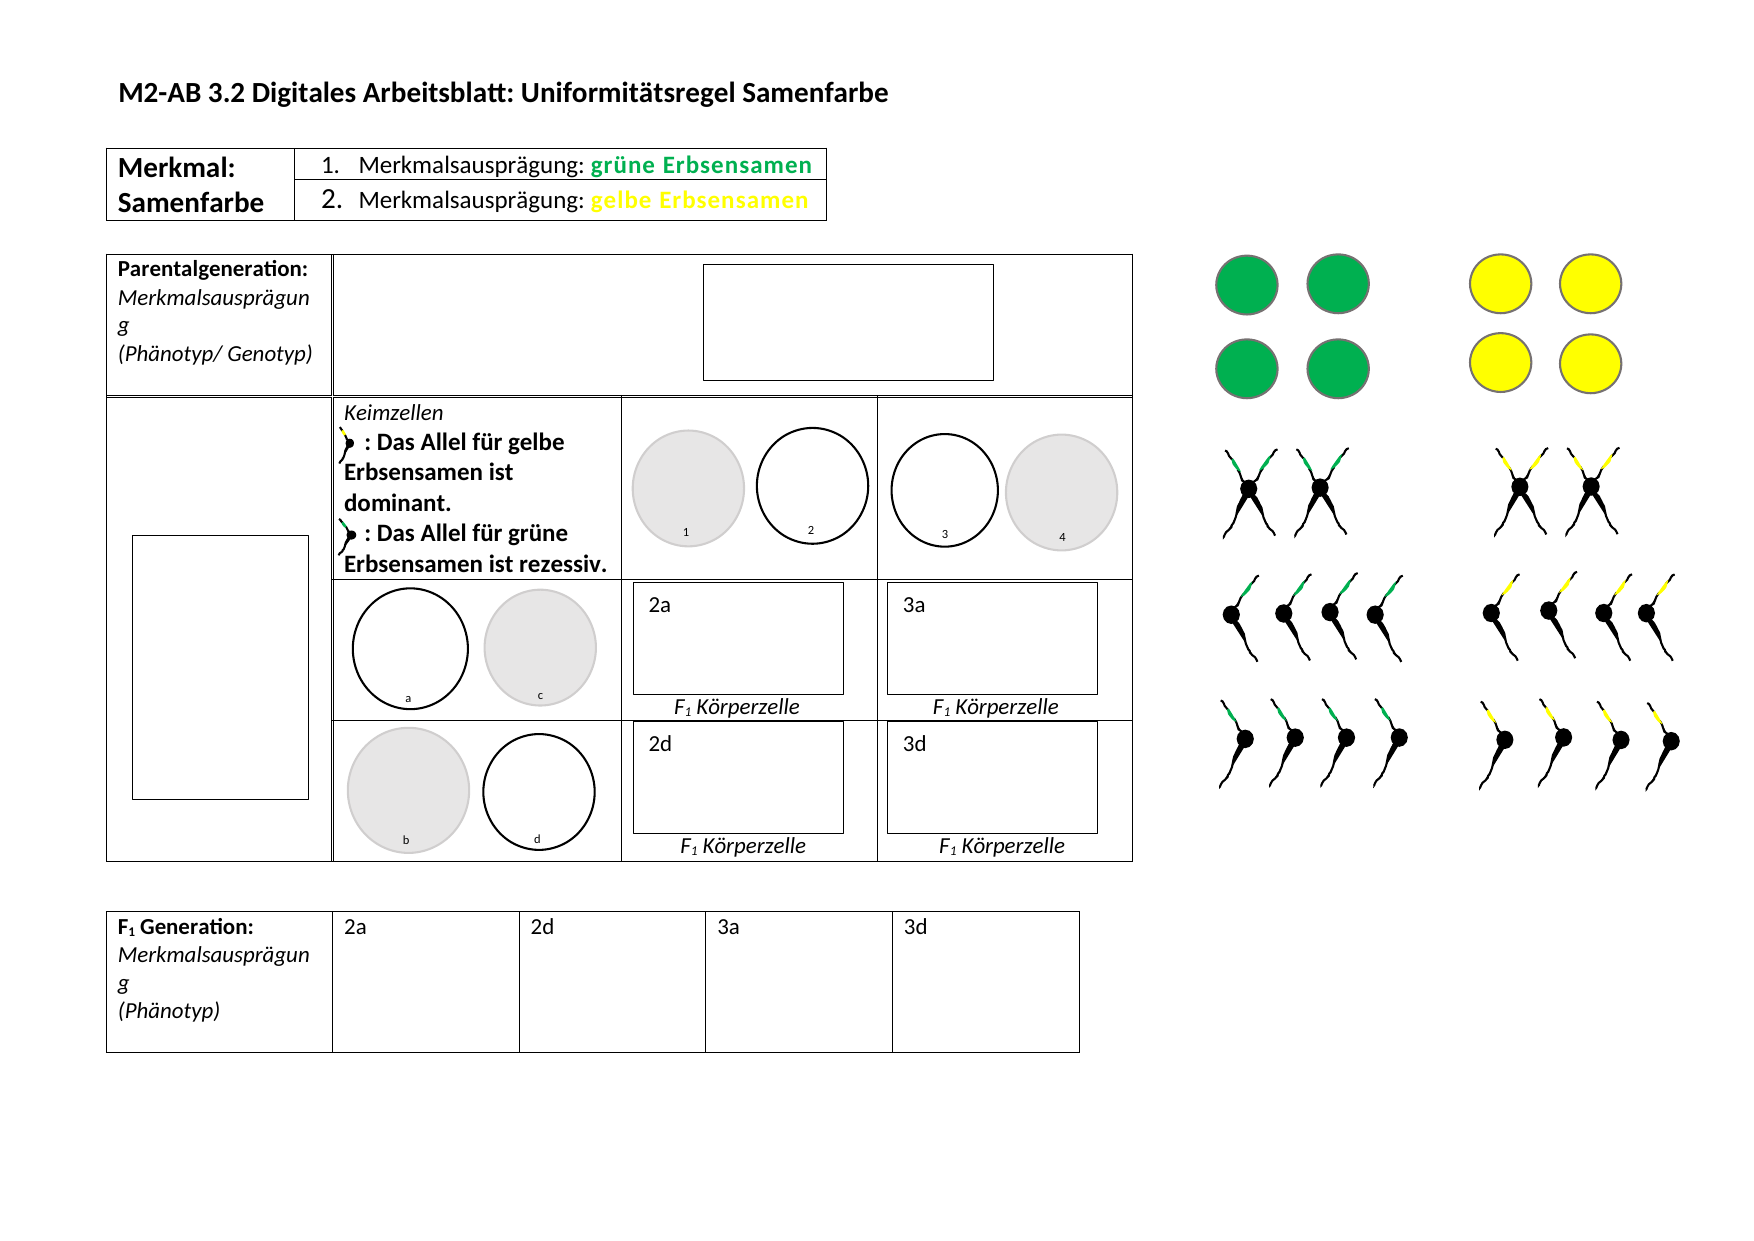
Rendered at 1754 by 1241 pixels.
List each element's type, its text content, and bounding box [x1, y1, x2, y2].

table_header 2a [333, 912, 519, 1052]
table_cell [334, 580, 621, 719]
table_cell [622, 580, 877, 719]
table_cell [334, 721, 621, 861]
table_header 2d [520, 912, 705, 1052]
table_cell [878, 398, 1132, 578]
table_cell [878, 721, 1132, 861]
table_cell Keimzellen : Das Allel für gelbe Erbsensamen ist dominant. : Das Allel für grüne Erbsensamen ist rezessiv. [334, 398, 621, 578]
table_header 3d [893, 912, 1079, 1052]
table_header F1 Generation: Merkmalsausprägung (Phänotyp) [107, 912, 332, 1052]
table_cell [622, 721, 877, 861]
table_header Merkmal: Samenfarbe [107, 149, 294, 220]
table_header Merkmalsausprägung: grüne Erbsensamen [295, 149, 826, 179]
table_cell [878, 580, 1132, 719]
table_cell [107, 398, 331, 861]
table_header Parentalgeneration: Merkmalsausprägung (Phänotyp/ Genotyp) [107, 255, 331, 395]
table_header [334, 255, 1132, 395]
table_cell Merkmalsausprägung: gelbe Erbsensamen [295, 180, 826, 220]
table_cell [622, 398, 877, 578]
table_header 3a [706, 912, 892, 1052]
